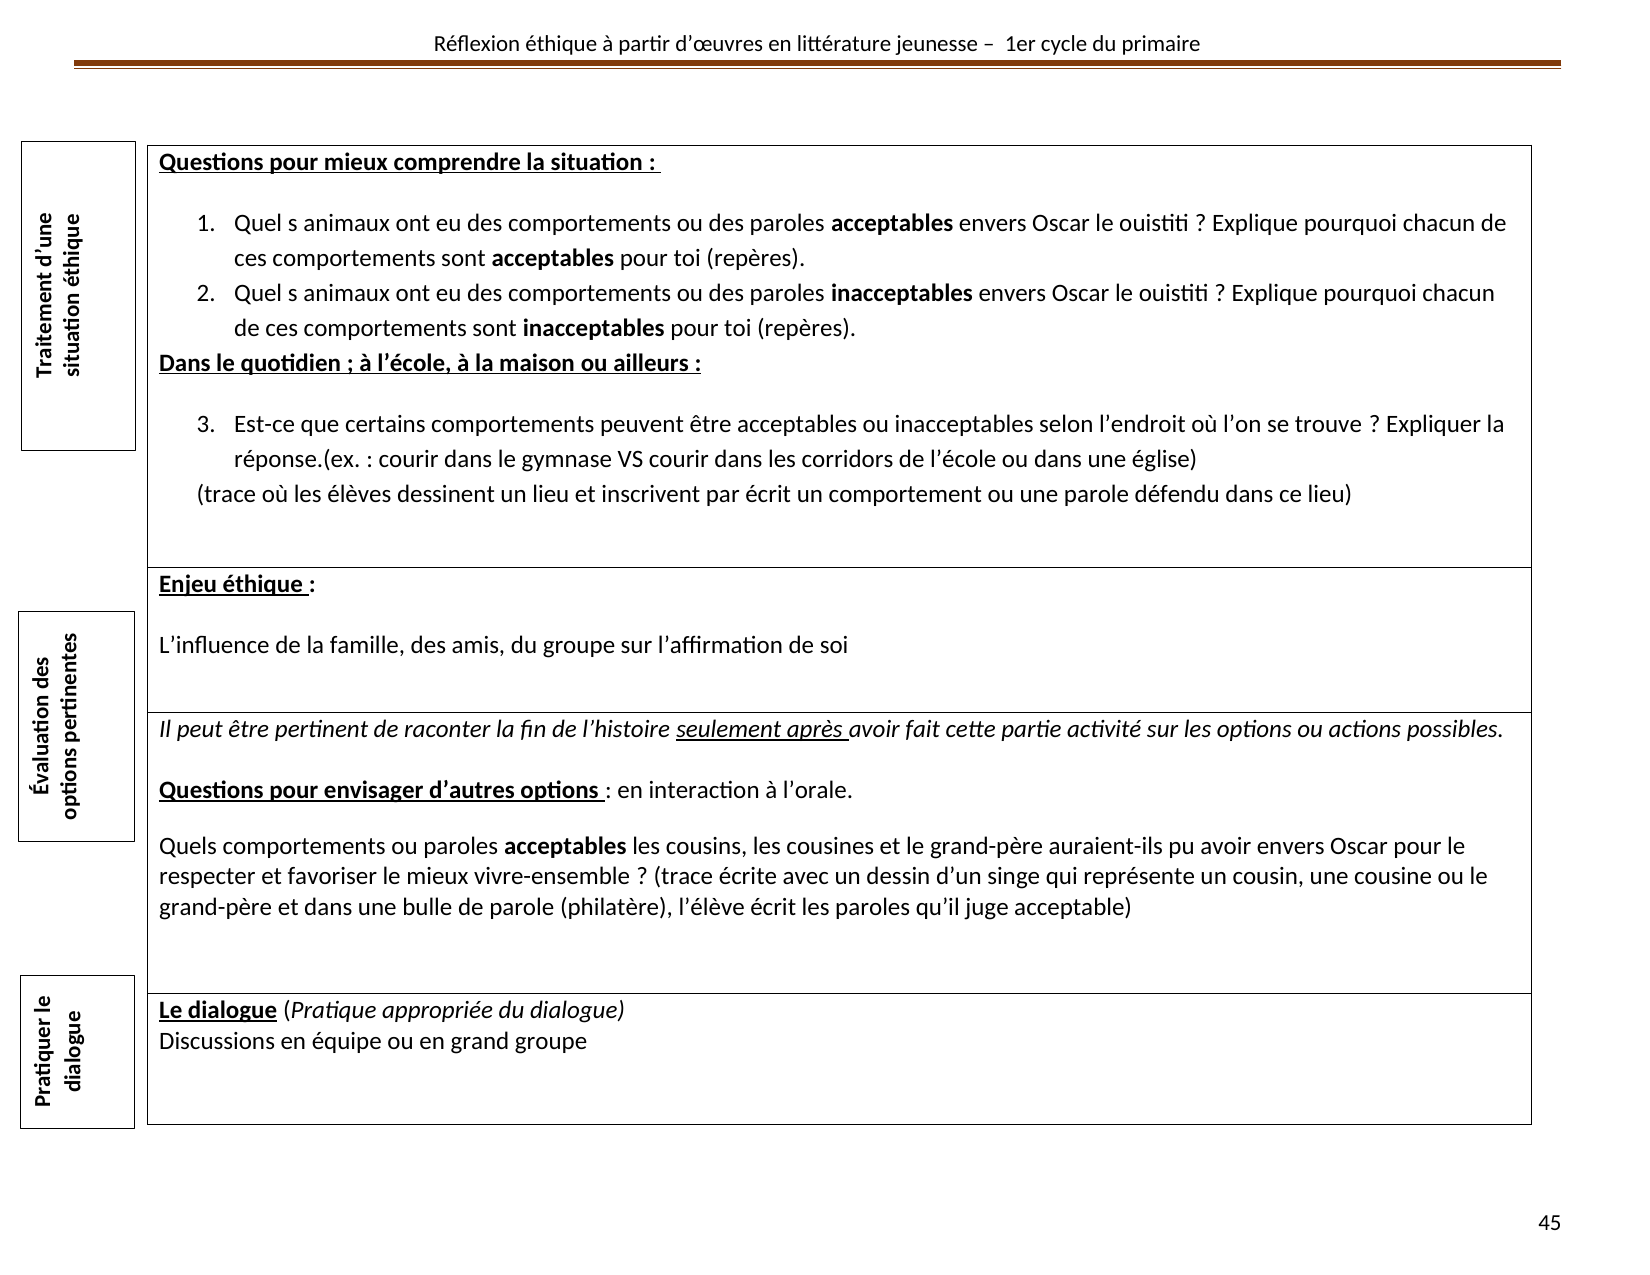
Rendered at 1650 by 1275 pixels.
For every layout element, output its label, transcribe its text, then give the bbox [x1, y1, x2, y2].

table_cell Le dialogue (Pratique appropriée du dialogue) Discussions en équipe ou en grand groupe [148, 994, 1531, 1124]
table_header Questions pour mieux comprendre la situation : Quel s animaux ont eu des comportements ou des paroles acceptables envers Oscar le ouistiti ? Explique pourquoi chacun de ces comportements sont acceptables pour toi (repères). Quel s animaux ont eu des comportements ou des paroles inacceptables envers Oscar le ouistiti ? Explique pourquoi chacun de ces comportements sont inacceptables pour toi (repères). Dans le quotidien ; à l’école, à la maison ou ailleurs : Est-ce que certains comportements peuvent être acceptables ou inacceptables selon l’endroit où l’on se trouve ? Expliquer la réponse.(ex. : courir dans le gymnase VS courir dans les corridors de l’école ou dans une église) (trace où les élèves dessinent un lieu et inscrivent par écrit un comportement ou une parole défendu dans ce lieu) [148, 146, 1531, 567]
table_cell Il peut être pertinent de raconter la fin de l’histoire seulement après avoir fait cette partie activité sur les options ou actions possibles. Questions pour envisager d’autres options : en interaction à l’orale. Quels comportements ou paroles acceptables les cousins, les cousines et le grand-père auraient-ils pu avoir envers Oscar pour le respecter et favoriser le mieux vivre-ensemble ? (trace écrite avec un dessin d’un singe qui représente un cousin, une cousine ou le grand-père et dans une bulle de parole (philatère), l’élève écrit les paroles qu’il juge acceptable) [148, 713, 1531, 993]
table_cell Enjeu éthique : L’influence de la famille, des amis, du groupe sur l’affirmation de soi [148, 568, 1531, 712]
